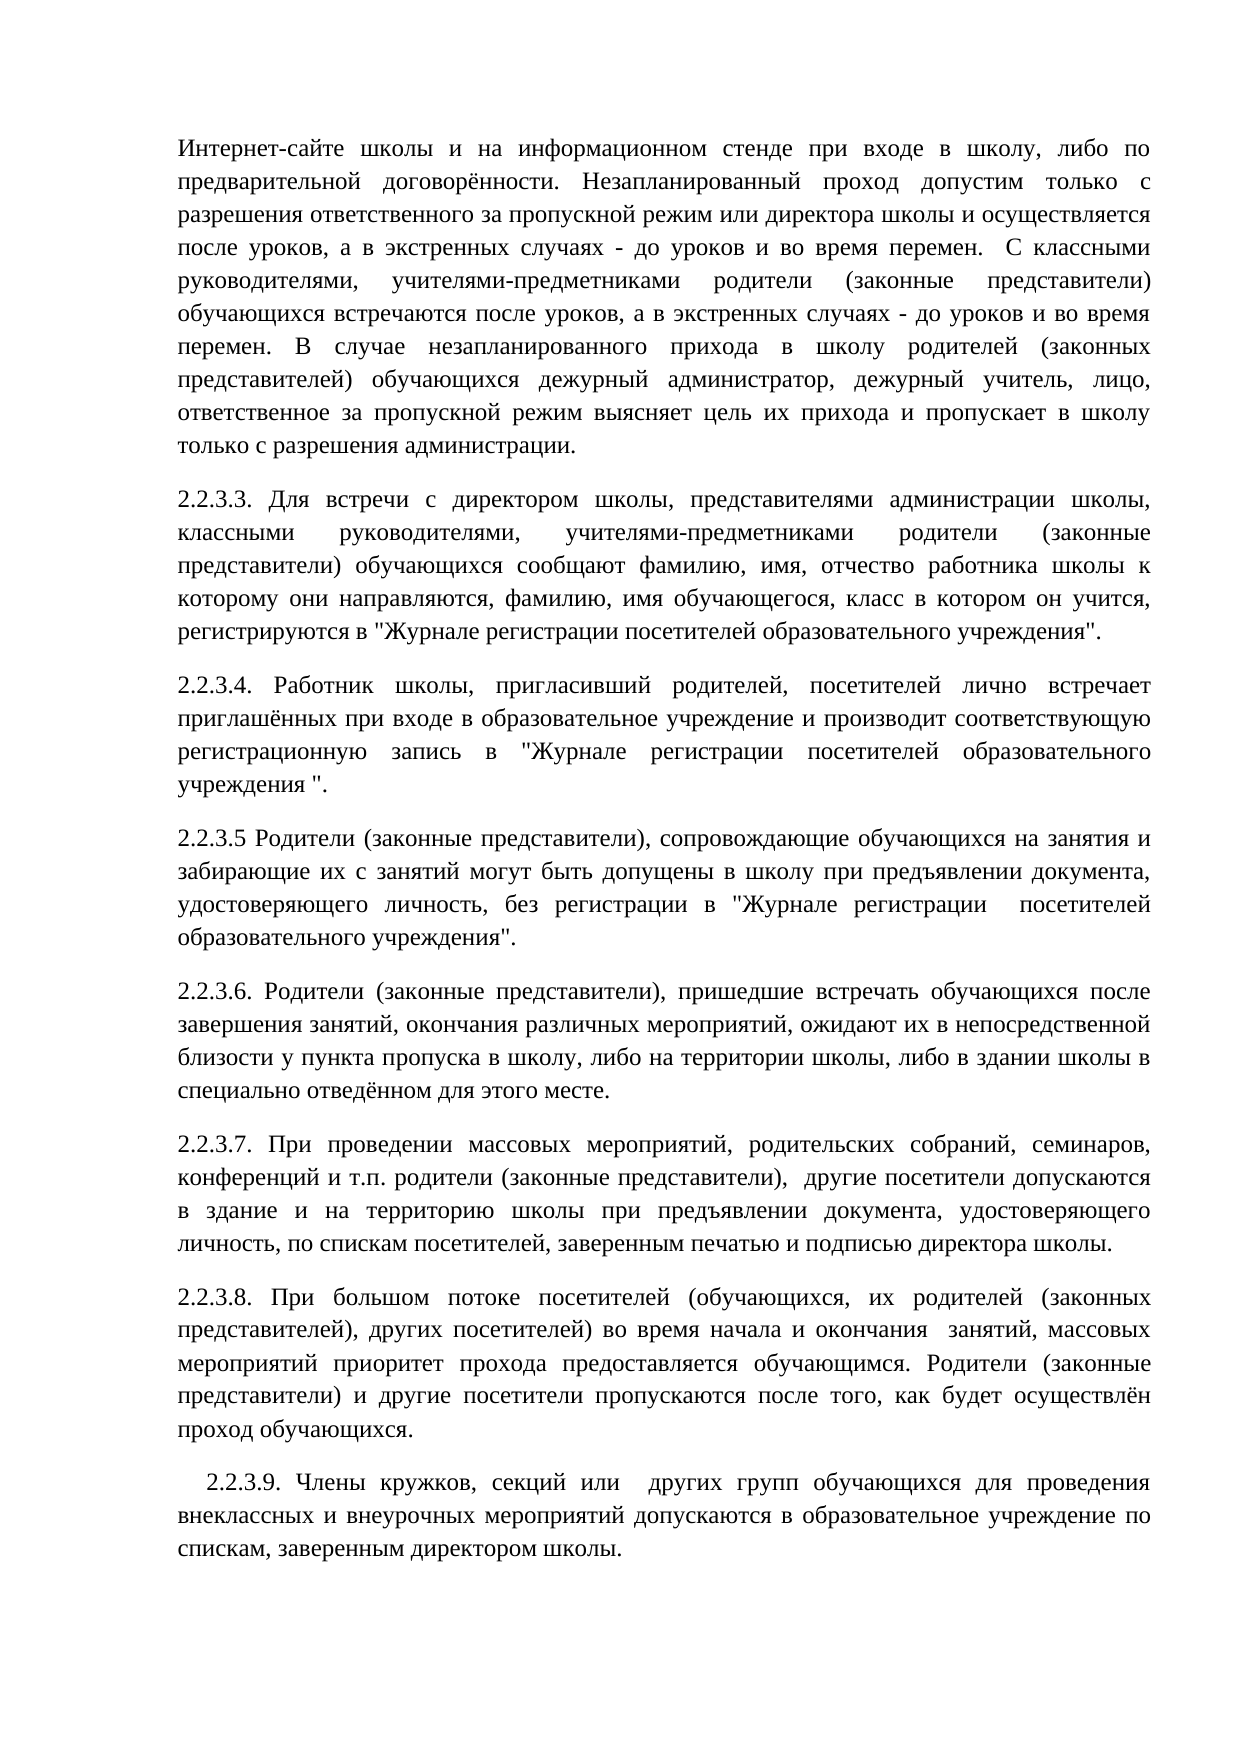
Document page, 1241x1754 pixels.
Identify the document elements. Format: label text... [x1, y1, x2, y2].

text 2.2.3.3. Для встречи с директором школы, представителями администрации школы, классными руководителями, учителями-предметниками родители (законные представители) обучающихся сообщают фамилию, имя, отчество работника школы к которому они направляются, фамилию, имя обучающегося, класс в котором он учится, регистрируются в "Журнале регистрации посетителей образовательного учреждения". [177, 484, 1152, 645]
text 2.2.3.7. При проведении массовых мероприятий, родительских собраний, семинаров, конференций и т.п. родители (законные представители), другие посетители допускаются в здание и на территорию школы при предъявлении документа, удостоверяющего личность, по спискам посетителей, заверенным печатью и подписью директора школы. [177, 1129, 1152, 1256]
text 2.2.3.9. Члены кружков, секций или других групп обучающихся для проведения внеклассных и внеурочных мероприятий допускаются в образовательное учреждение по спискам, заверенным директором школы. [177, 1467, 1152, 1562]
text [177, 133, 1152, 459]
text 2.2.3.4. Работник школы, пригласивший родителей, посетителей лично встречает приглашённых при входе в образовательное учреждение и производит соответствующую регистрационную запись в "Журнале регистрации посетителей образовательного учреждения ". [177, 670, 1152, 798]
text 2.2.3.5 Родители (законные представители), сопровождающие обучающихся на занятия и забирающие их с занятий могут быть допущены в школу при предъявлении документа, удостоверяющего личность, без регистрации в "Журнале регистрации посетителей образовательного учреждения". [177, 823, 1152, 951]
text 2.2.3.6. Родители (законные представители), пришедшие встречать обучающихся после завершения занятий, окончания различных мероприятий, ожидают их в непосредственной близости у пункта пропуска в школу, либо на территории школы, либо в здании школы в специально отведённом для этого месте. [177, 976, 1152, 1103]
text 2.2.3.8. При большом потоке посетителей (обучающихся, их родителей (законных представителей), других посетителей) во время начала и окончания занятий, массовых мероприятий приоритет прохода предоставляется обучающимся. Родители (законные представители) и другие посетители пропускаются после того, как будет осуществлён проход обучающихся. [177, 1282, 1152, 1442]
